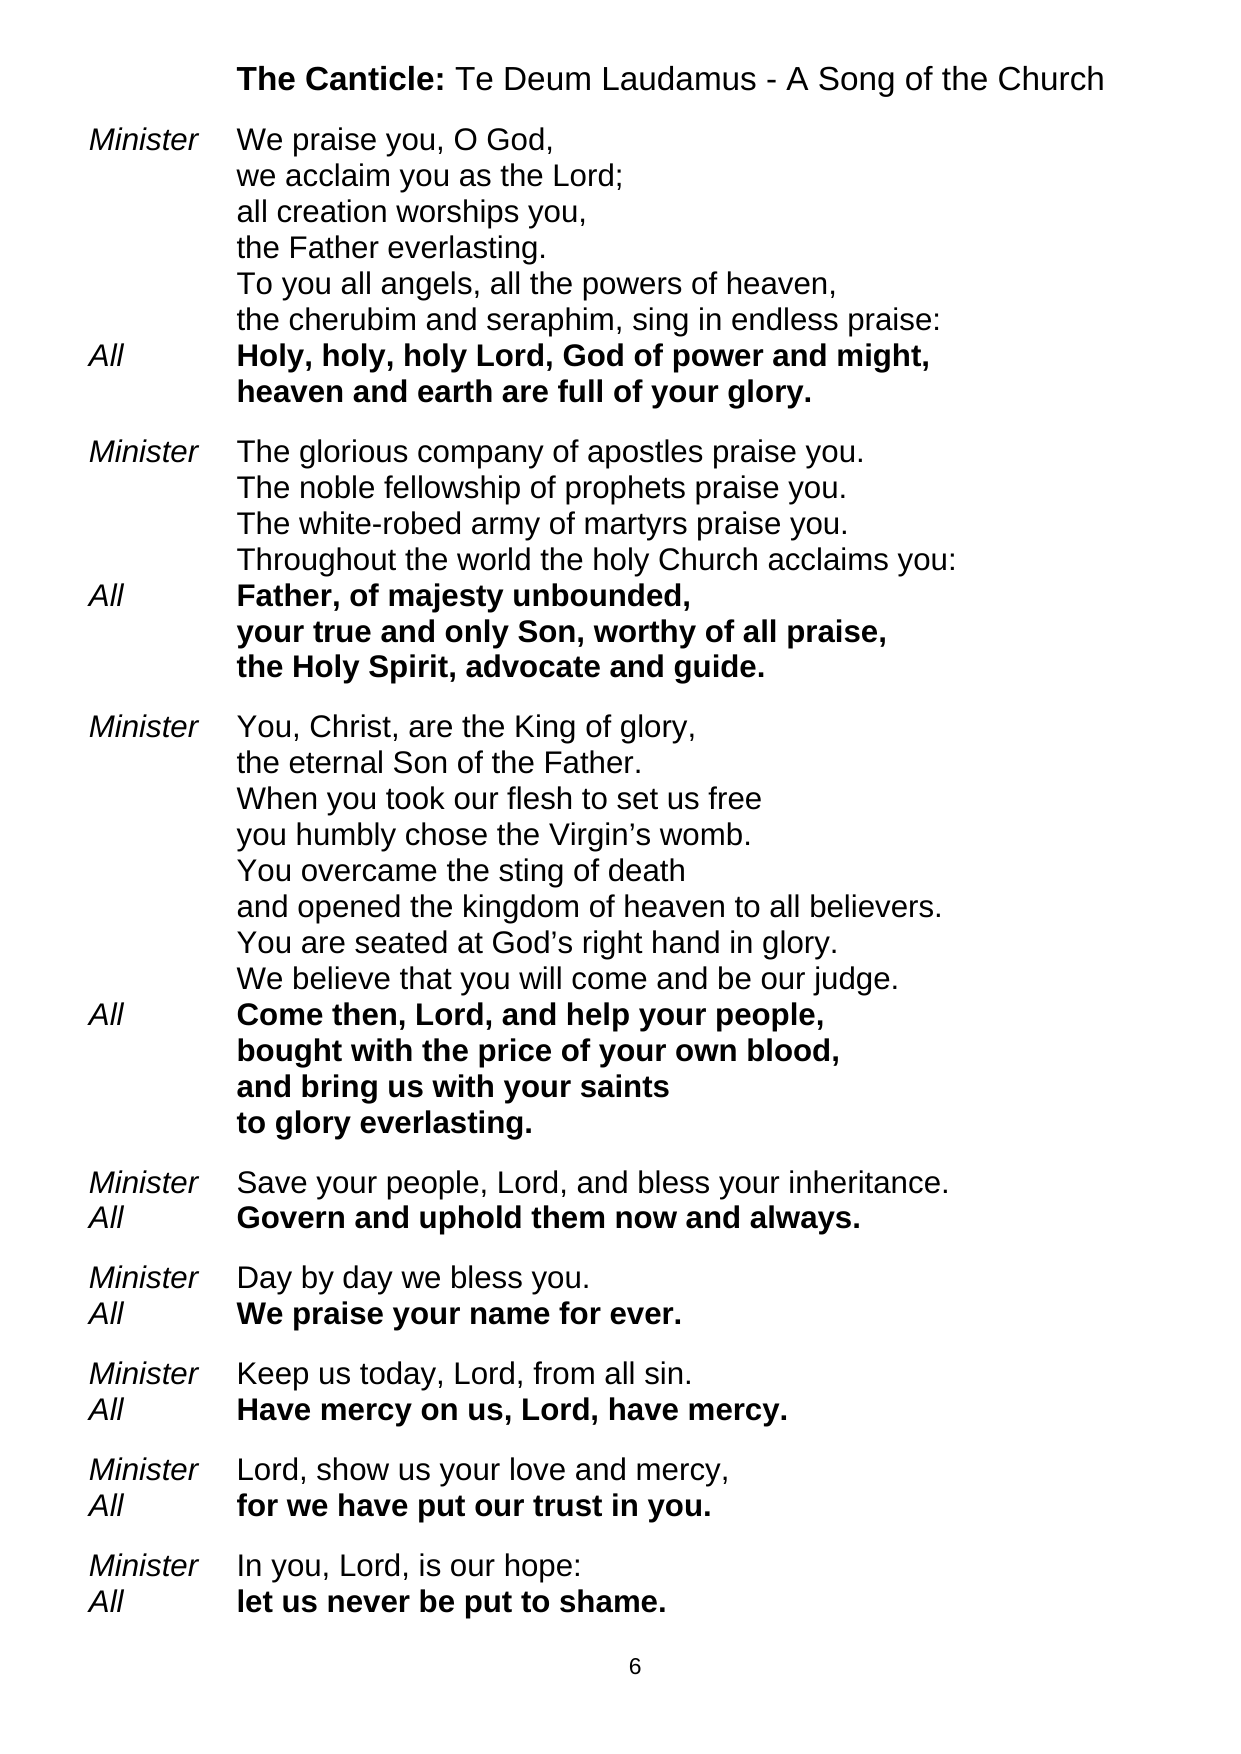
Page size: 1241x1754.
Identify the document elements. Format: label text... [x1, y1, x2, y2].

text and opened the kingdom of heaven to all believers. [236, 888, 1181, 924]
text the Father everlasting. [236, 229, 1181, 265]
text Minister Save your people, Lord, and bless your inheritance. [89, 1164, 1181, 1199]
text bought with the price of your own blood, [236, 1032, 1181, 1068]
text and bring us with your saints [236, 1068, 1181, 1104]
text The noble fellowship of prophets praise you. [236, 469, 1181, 505]
text We believe that you will come and be our judge. [236, 960, 1181, 996]
text the Holy Spirit, advocate and guide. [236, 648, 1181, 684]
text Minister Day by day we bless you. [89, 1259, 1181, 1295]
text Minister In you, Lord, is our hope: [89, 1547, 1181, 1583]
text to glory everlasting. [236, 1104, 1181, 1140]
text All let us never be put to shame. [89, 1583, 1181, 1619]
text heaven and earth are full of your glory. [236, 373, 1181, 409]
text you humbly chose the Virgin’s womb. [236, 816, 1181, 852]
text Minister We praise you, O God, [89, 121, 1181, 157]
text The white-robed army of martyrs praise you. [236, 505, 1181, 541]
text All Govern and uphold them now and always. [89, 1199, 1181, 1236]
text Minister The glorious company of apostles praise you. [89, 433, 1181, 469]
text You overcame the sting of death [236, 852, 1181, 888]
text all creation worships you, [236, 193, 1181, 229]
text Minister You, Christ, are the King of glory, [89, 708, 1181, 744]
text your true and only Son, worthy of all praise, [236, 613, 1181, 648]
text Minister Keep us today, Lord, from all sin. [89, 1355, 1181, 1391]
text To you all angels, all the powers of heaven, [236, 265, 1181, 301]
text All We praise your name for ever. [89, 1295, 1181, 1331]
text All for we have put our trust in you. [89, 1487, 1181, 1523]
text All Come then, Lord, and help your people, [89, 996, 1181, 1032]
text Throughout the world the holy Church acclaims you: [236, 541, 1181, 577]
text You are seated at God’s right hand in glory. [236, 924, 1181, 960]
text When you took our flesh to set us free [236, 780, 1181, 816]
text All Have mercy on us, Lord, have mercy. [89, 1391, 1181, 1427]
text the cherubim and seraphim, sing in endless praise: [236, 301, 1181, 337]
text The Canticle: Te Deum Laudamus - A Song of the Church [236, 59, 1181, 97]
text Minister Lord, show us your love and mercy, [89, 1451, 1181, 1487]
text All Father, of majesty unbounded, [89, 577, 1181, 613]
text the eternal Son of the Father. [236, 744, 1181, 780]
text we acclaim you as the Lord; [236, 157, 1181, 193]
text All Holy, holy, holy Lord, God of power and might, [89, 337, 1181, 373]
